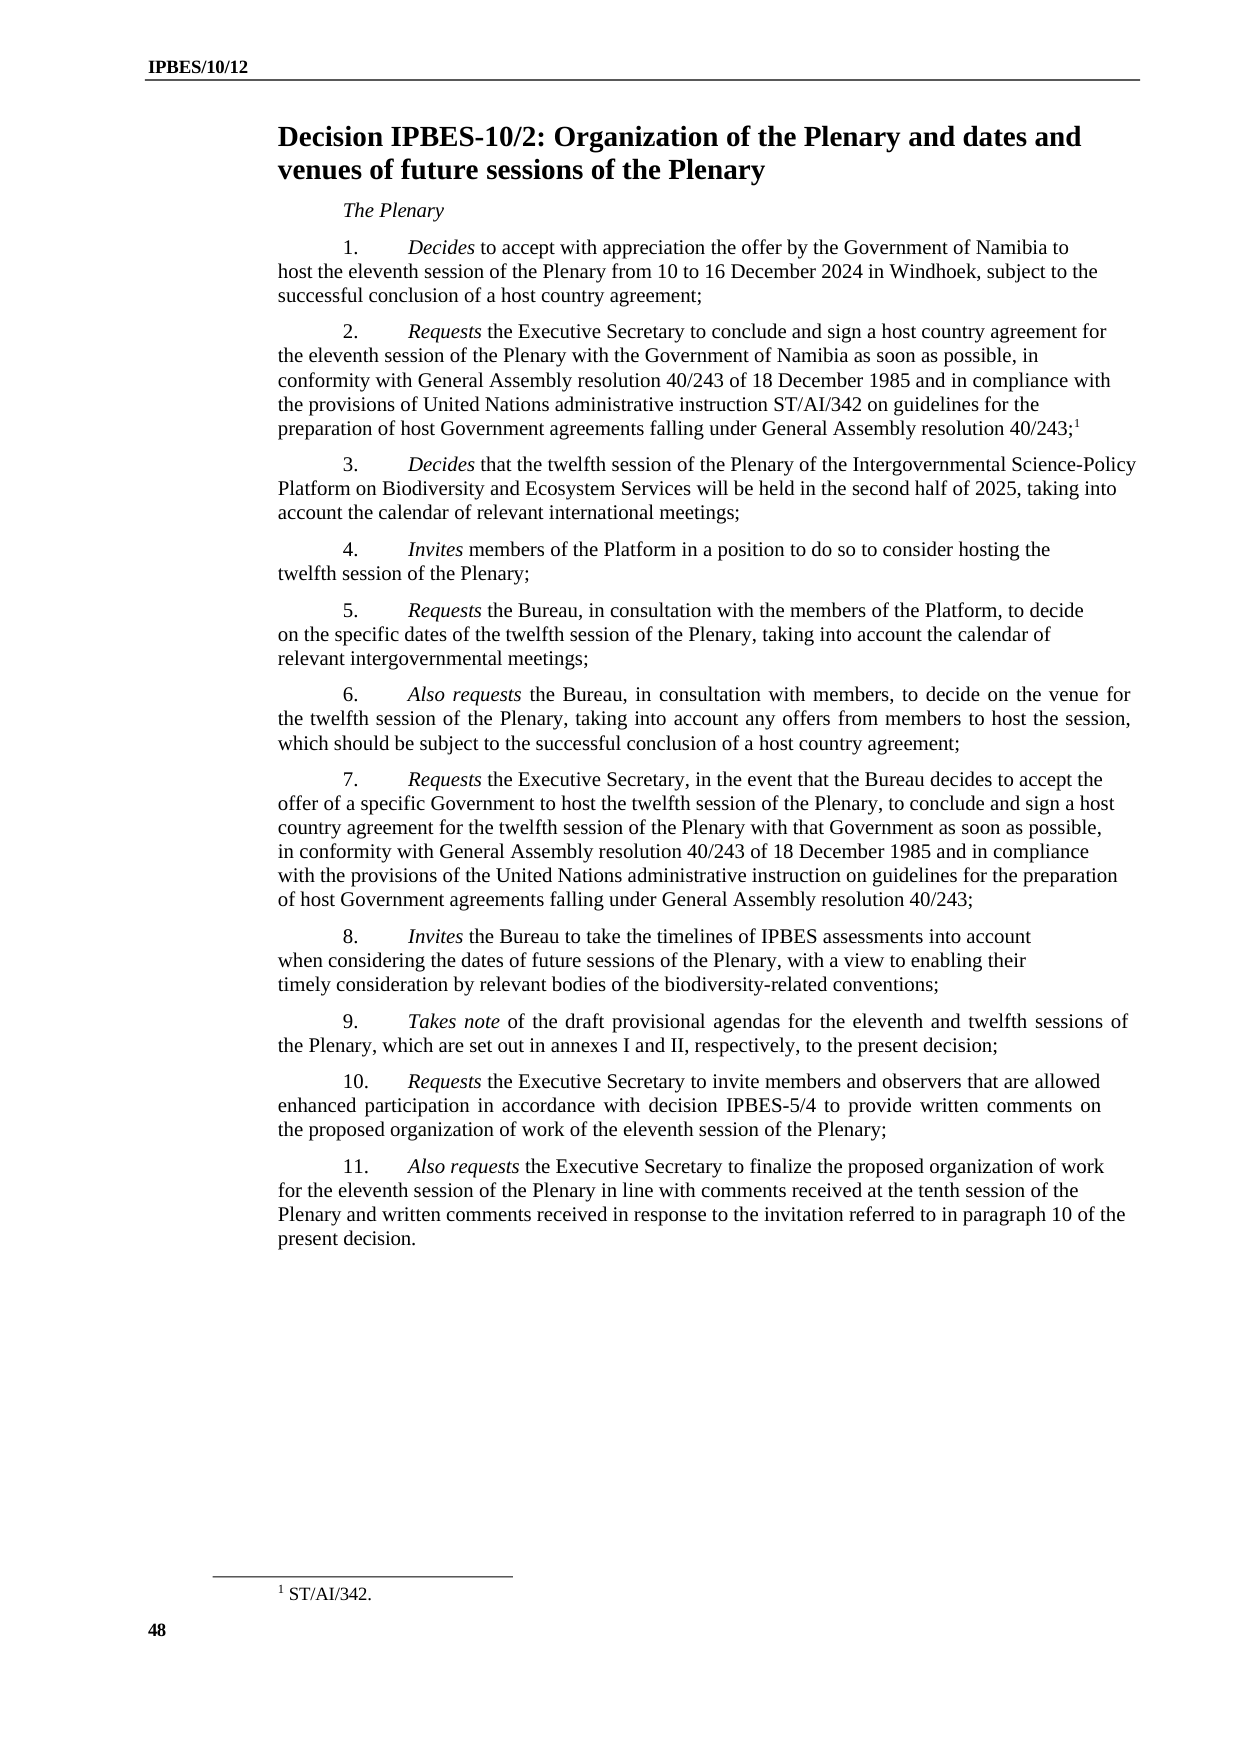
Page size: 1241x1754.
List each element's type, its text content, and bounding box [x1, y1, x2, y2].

list Requests the Executive Secretary to invite members and observers that are allowed enhanced participation in accordance with decision IPBES-5/4 to provide written comments on the proposed organization of work of the eleventh session of the Plenary; [278, 1069, 1101, 1141]
subtitle Decision IPBES-10/2: Organization of the Plenary and dates and venues of future sessions of the Plenary [278, 119, 1082, 186]
list Requests the Bureau, in consultation with the members of the Platform, to decide on the specific dates of the twelfth session of the Plenary, taking into account the calendar of relevant intergovernmental meetings; [278, 598, 1109, 670]
text 1 ST/AI/342. [278, 1581, 1148, 1604]
list Takes note of the draft provisional agendas for the eleventh and twelfth sessions of the Plenary, which are set out in annexes I and II, respectively, to the present decision; [278, 1009, 1128, 1057]
list Requests the Executive Secretary, in the event that the Bureau decides to accept the offer of a specific Government to host the twelfth session of the Plenary, to conclude and sign a host country agreement for the twelfth session of the Plenary with that Government as soon as possible, in conformity with General Assembly resolution 40/243 of 18 December 1985 and in compliance with the provisions of the United Nations administrative instruction on guidelines for the preparation of host Government agreements falling under General Assembly resolution 40/243; [278, 767, 1123, 911]
list Decides to accept with appreciation the offer by the Government of Namibia to host the eleventh session of the Plenary from 10 to 16 December 2024 in Windhoek, subject to the successful conclusion of a host country agreement; [278, 235, 1108, 307]
text The Plenary [343, 198, 1148, 222]
list Also requests the Executive Secretary to finalize the proposed organization of work for the eleventh session of the Plenary in line with comments received at the tenth session of the Plenary and written comments received in response to the invitation referred to in paragraph 10 of the present decision. [278, 1154, 1133, 1250]
list Requests the Executive Secretary to conclude and sign a host country agreement for the eleventh session of the Plenary with the Government of Namibia as soon as possible, in conformity with General Assembly resolution 40/243 of 18 December 1985 and in compliance with the provisions of United Nations administrative instruction ST/AI/342 on guidelines for the preparation of host Government agreements falling under General Assembly resolution 40/243;1 [278, 319, 1136, 440]
list Decides that the twelfth session of the Plenary of the Intergovernmental Science-Policy Platform on Biodiversity and Ecosystem Services will be held in the second half of 2025, taking into account the calendar of relevant international meetings; [278, 452, 1137, 524]
list Invites members of the Platform in a position to do so to consider hosting the twelfth session of the Plenary; [278, 537, 1114, 585]
list Invites the Bureau to take the timelines of IPBES assessments into account when considering the dates of future sessions of the Plenary, with a view to enabling their timely consideration by relevant bodies of the biodiversity-related conventions; [278, 924, 1081, 996]
list Also requests the Bureau, in consultation with members, to decide on the venue for the twelfth session of the Plenary, taking into account any offers from members to host the session, which should be subject to the successful conclusion of a host country agreement; [278, 682, 1131, 754]
